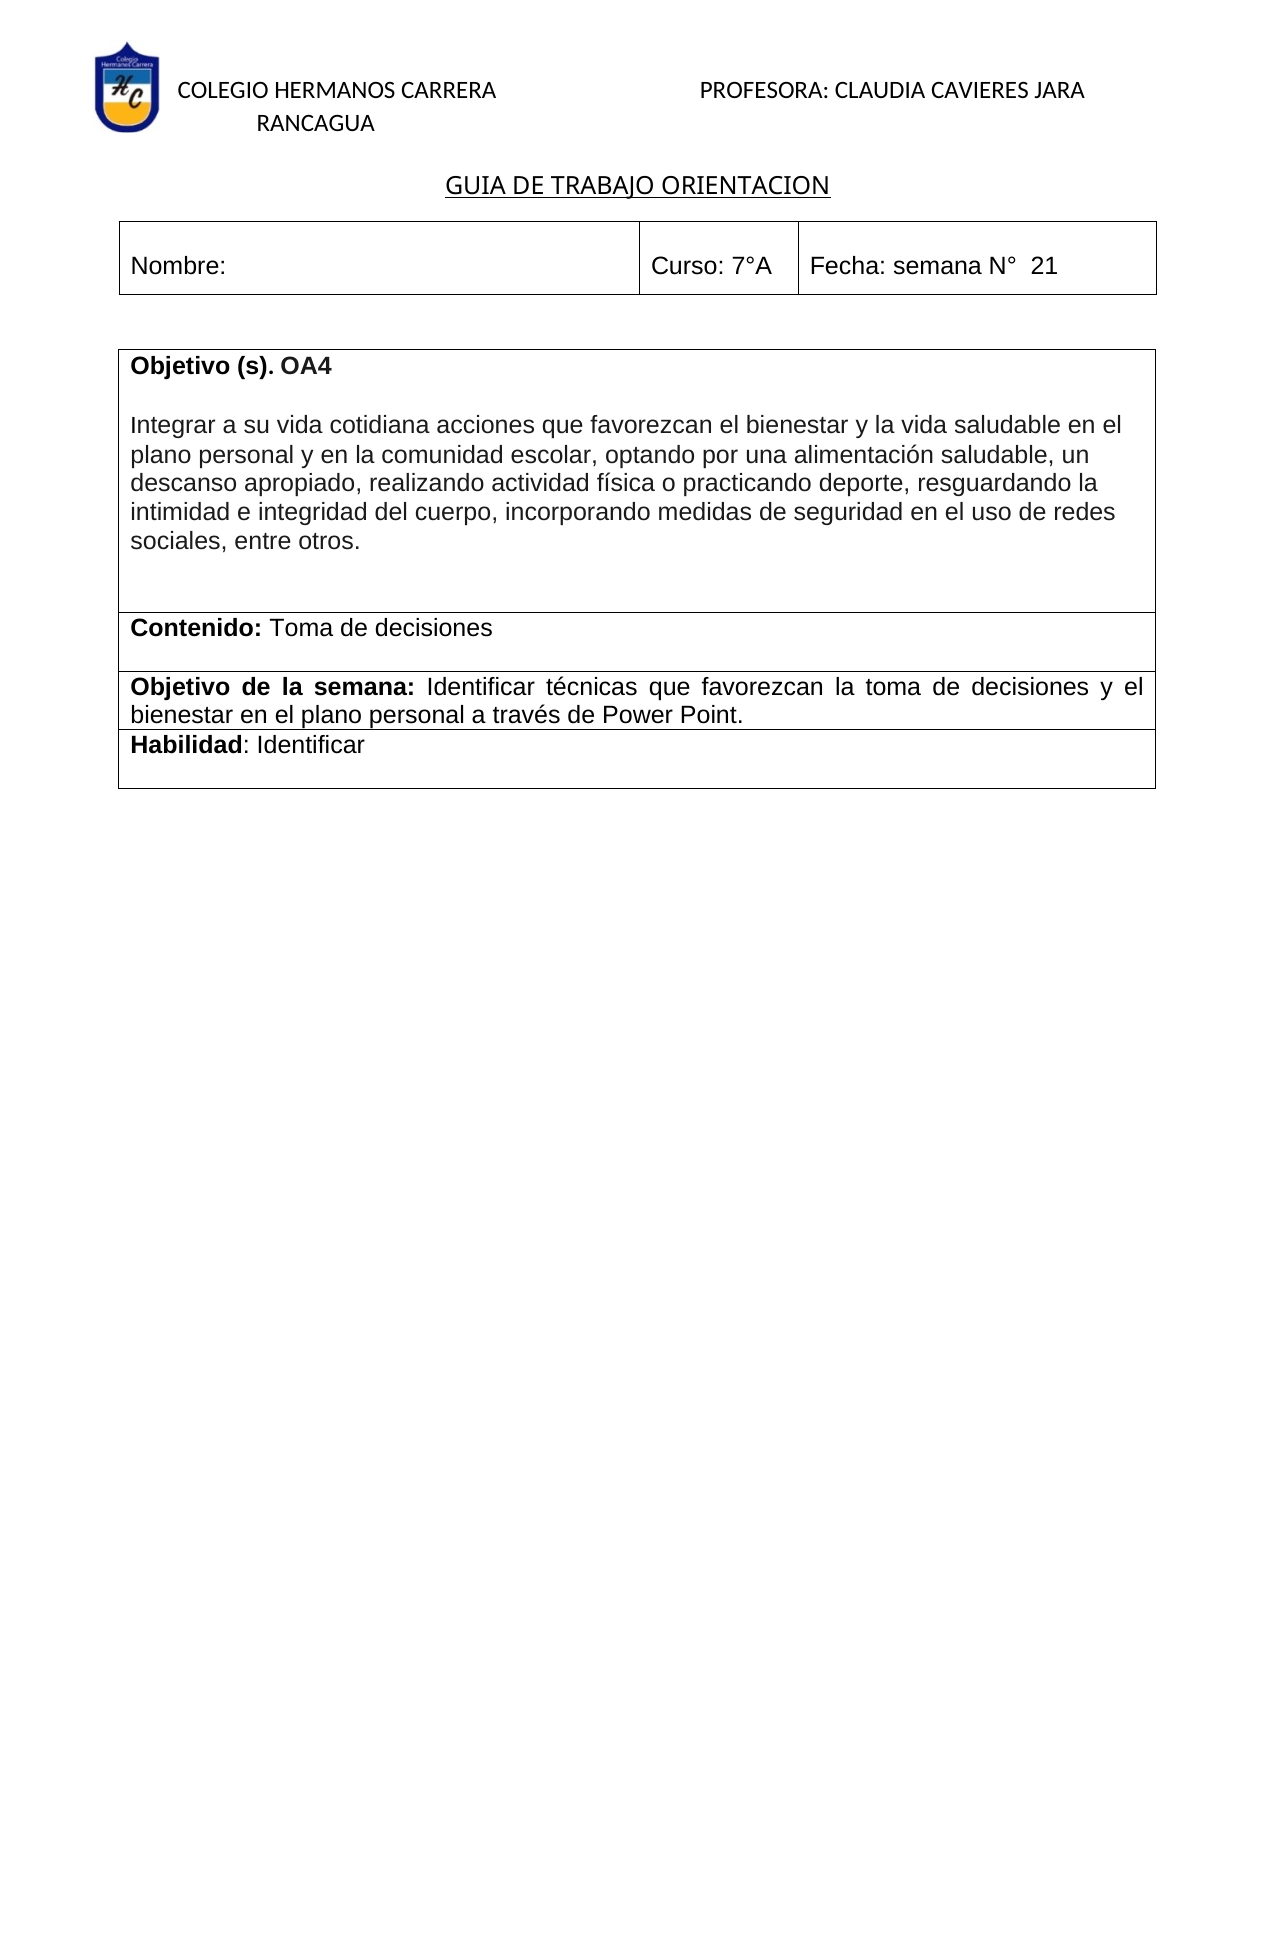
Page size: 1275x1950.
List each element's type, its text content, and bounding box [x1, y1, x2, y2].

picture [92, 40, 160, 133]
table_cell Contenido: Toma de decisiones [119, 613, 1155, 671]
text GUIA DE TRABAJO ORIENTACION [177, 168, 1098, 202]
table_header Fecha: semana N° 21 [799, 222, 1156, 294]
table_cell Objetivo de la semana: Identificar técnicas que favorezcan la toma de decisiones y el bienestar en el plano personal a través de Power Point. [119, 672, 1155, 729]
table_header Objetivo (s). OA4 Integrar a su vida cotidiana acciones que favorezcan el bienestar y la vida saludable en el plano personal y en la comunidad escolar, optando por una alimentación saludable, un descanso apropiado, realizando actividad física o practicando deporte, resguardando la intimidad e integridad del cuerpo, incorporando medidas de seguridad en el uso de redes sociales, entre otros. [119, 350, 1155, 612]
table_header Nombre: [120, 222, 639, 294]
table_cell Habilidad: Identificar [119, 730, 1155, 788]
table_header Curso: 7°A [640, 222, 798, 294]
